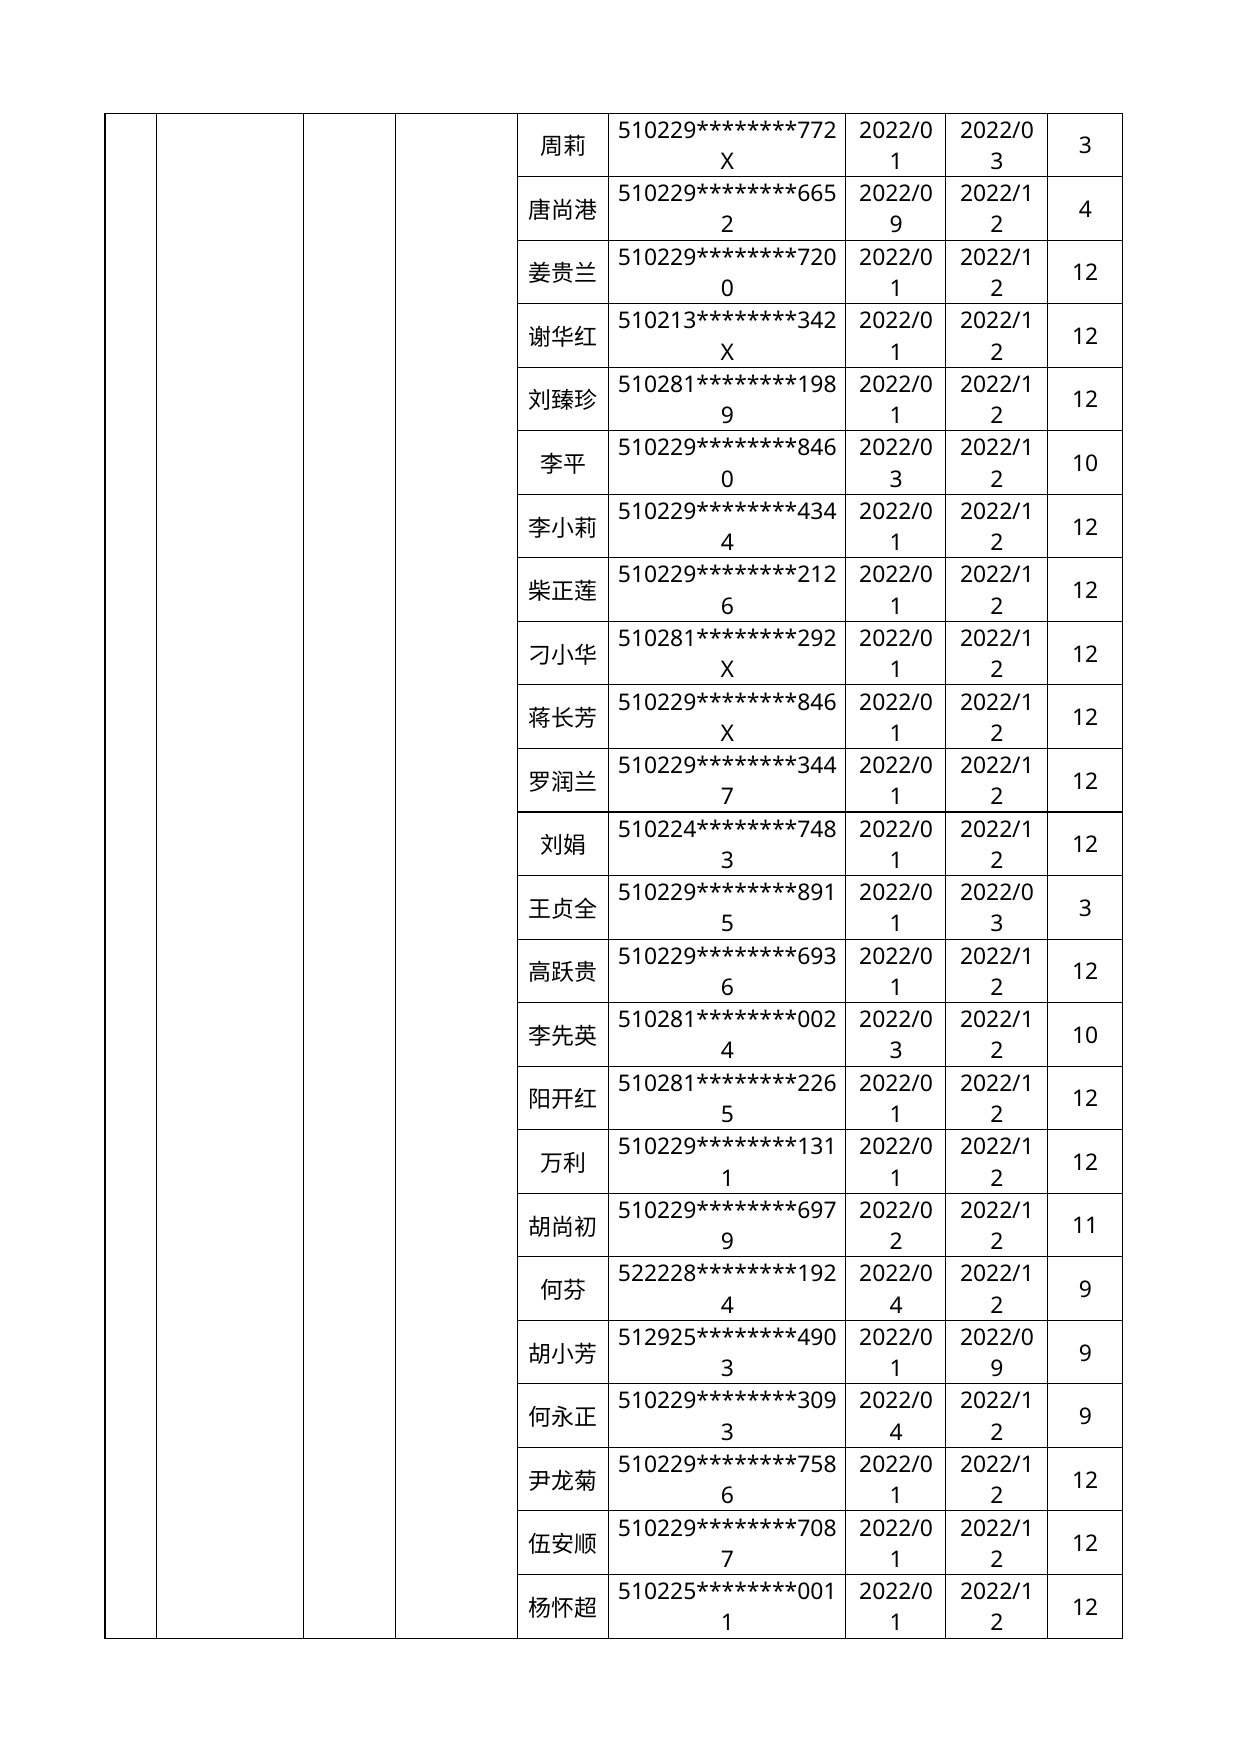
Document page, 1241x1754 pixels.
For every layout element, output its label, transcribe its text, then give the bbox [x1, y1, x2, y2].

table_cell 2022/01 [846, 304, 945, 367]
table_cell 510213********342X [609, 304, 845, 367]
table_cell 2022/03 [946, 114, 1047, 176]
table_cell 胡小芳 [518, 1321, 608, 1383]
table_cell 柴正莲 [518, 558, 608, 621]
table_cell 唐尚港 [518, 177, 608, 239]
table_cell 2022/01 [846, 813, 945, 875]
table_cell 何永正 [518, 1384, 608, 1447]
table_cell 510229********8915 [609, 876, 845, 938]
table_cell 510281********2265 [609, 1067, 845, 1129]
table_cell 李小莉 [518, 495, 608, 557]
table_cell 何芬 [518, 1257, 608, 1320]
table_cell 12 [1048, 1511, 1122, 1574]
table_cell 510281********1989 [609, 368, 845, 430]
table_cell 万利 [518, 1130, 608, 1193]
table_cell 2022/01 [846, 1448, 945, 1510]
table_cell 谢华红 [518, 304, 608, 367]
table_cell 刘娟 [518, 813, 608, 875]
table_cell 2022/01 [846, 495, 945, 557]
table_cell 刁小华 [518, 622, 608, 684]
table_cell 高跃贵 [518, 940, 608, 1002]
table_cell 2022/09 [846, 177, 945, 239]
table_cell 12 [1048, 368, 1122, 430]
table_cell 2022/12 [946, 304, 1047, 367]
table_cell 2022/01 [846, 558, 945, 621]
table_cell 刘臻珍 [518, 368, 608, 430]
table_cell 2022/01 [846, 114, 945, 176]
table_cell 李平 [518, 431, 608, 494]
table_cell 2022/12 [946, 1448, 1047, 1510]
table_cell 2022/12 [946, 241, 1047, 303]
table_cell 510229********7200 [609, 241, 845, 303]
table_cell 510224********7483 [609, 813, 845, 875]
table_cell 2022/12 [946, 1384, 1047, 1447]
table_cell 2022/12 [946, 1067, 1047, 1129]
table_cell 2022/12 [946, 1130, 1047, 1193]
table_cell 2022/12 [946, 940, 1047, 1002]
table_cell 10 [1048, 1003, 1122, 1066]
table_cell 2022/12 [946, 1003, 1047, 1066]
table_cell 12 [1048, 304, 1122, 367]
table_cell 王贞全 [518, 876, 608, 938]
table_cell 3 [1048, 114, 1122, 176]
table_cell 2022/12 [946, 431, 1047, 494]
table_cell 2022/12 [946, 622, 1047, 684]
table_cell 510229********6652 [609, 177, 845, 239]
table_cell 2022/01 [846, 368, 945, 430]
table_cell 阳开红 [518, 1067, 608, 1129]
table_cell 4 [1048, 177, 1122, 239]
table_cell 9 [1048, 1257, 1122, 1320]
table_cell 2022/04 [846, 1257, 945, 1320]
table_cell 12 [1048, 495, 1122, 557]
table_cell 522228********1924 [609, 1257, 845, 1320]
table_cell 510281********0024 [609, 1003, 845, 1066]
table_cell 2022/09 [946, 1321, 1047, 1383]
table_cell 2022/12 [946, 495, 1047, 557]
table_cell 2022/12 [946, 1194, 1047, 1256]
table_cell 2022/01 [846, 749, 945, 811]
table_cell 周莉 [518, 114, 608, 176]
table_cell 伍安顺 [518, 1511, 608, 1574]
table_cell 12 [1048, 685, 1122, 748]
table_cell 12 [1048, 749, 1122, 811]
table_cell 12 [1048, 622, 1122, 684]
table_cell 2022/12 [946, 558, 1047, 621]
table_cell 12 [1048, 940, 1122, 1002]
table_cell 2022/01 [846, 1575, 945, 1637]
table_cell 510229********2126 [609, 558, 845, 621]
table_cell 2022/01 [846, 622, 945, 684]
table_cell 2022/12 [946, 368, 1047, 430]
table_cell 510229********6936 [609, 940, 845, 1002]
table_cell 蒋长芳 [518, 685, 608, 748]
table_cell 2022/01 [846, 1067, 945, 1129]
table_cell 2022/01 [846, 876, 945, 938]
table_cell 2022/04 [846, 1384, 945, 1447]
table_cell 2022/03 [846, 1003, 945, 1066]
table_cell 尹龙菊 [518, 1448, 608, 1510]
table_cell 2022/12 [946, 1257, 1047, 1320]
table_cell 2022/02 [846, 1194, 945, 1256]
table_cell 2022/01 [846, 1511, 945, 1574]
table_cell 2022/12 [946, 177, 1047, 239]
table_cell 2022/12 [946, 813, 1047, 875]
table_cell 510229********7087 [609, 1511, 845, 1574]
table_cell 12 [1048, 1130, 1122, 1193]
table_cell 510225********0011 [609, 1575, 845, 1637]
table_cell 510229********7586 [609, 1448, 845, 1510]
table_cell 12 [1048, 241, 1122, 303]
table_cell 2022/12 [946, 749, 1047, 811]
table_cell 胡尚初 [518, 1194, 608, 1256]
table_cell 杨怀超 [518, 1575, 608, 1637]
table_cell 2022/03 [846, 431, 945, 494]
table_cell 512925********4903 [609, 1321, 845, 1383]
table_cell 510229********6979 [609, 1194, 845, 1256]
table_cell 2022/12 [946, 685, 1047, 748]
table_cell 510229********8460 [609, 431, 845, 494]
table_cell 9 [1048, 1384, 1122, 1447]
table_cell 12 [1048, 1448, 1122, 1510]
table_cell 12 [1048, 1575, 1122, 1637]
table_cell 11 [1048, 1194, 1122, 1256]
table_cell 2022/01 [846, 685, 945, 748]
table_cell 姜贵兰 [518, 241, 608, 303]
table_cell 2022/01 [846, 940, 945, 1002]
table_cell 510281********292X [609, 622, 845, 684]
table_cell 2022/01 [846, 1130, 945, 1193]
table_cell 2022/12 [946, 1575, 1047, 1637]
table_cell 12 [1048, 558, 1122, 621]
table_cell 510229********4344 [609, 495, 845, 557]
table_cell 12 [1048, 1067, 1122, 1129]
table_cell 510229********772X [609, 114, 845, 176]
table_cell 9 [1048, 1321, 1122, 1383]
table_cell 罗润兰 [518, 749, 608, 811]
table_cell 10 [1048, 431, 1122, 494]
table_cell 2022/01 [846, 241, 945, 303]
table_cell 510229********3093 [609, 1384, 845, 1447]
table_cell 2022/01 [846, 1321, 945, 1383]
table_cell 李先英 [518, 1003, 608, 1066]
table_cell 510229********1311 [609, 1130, 845, 1193]
table_cell 510229********3447 [609, 749, 845, 811]
table_cell 3 [1048, 876, 1122, 938]
table_cell 12 [1048, 813, 1122, 875]
table_cell 510229********846X [609, 685, 845, 748]
table_cell 2022/03 [946, 876, 1047, 938]
table_cell 2022/12 [946, 1511, 1047, 1574]
